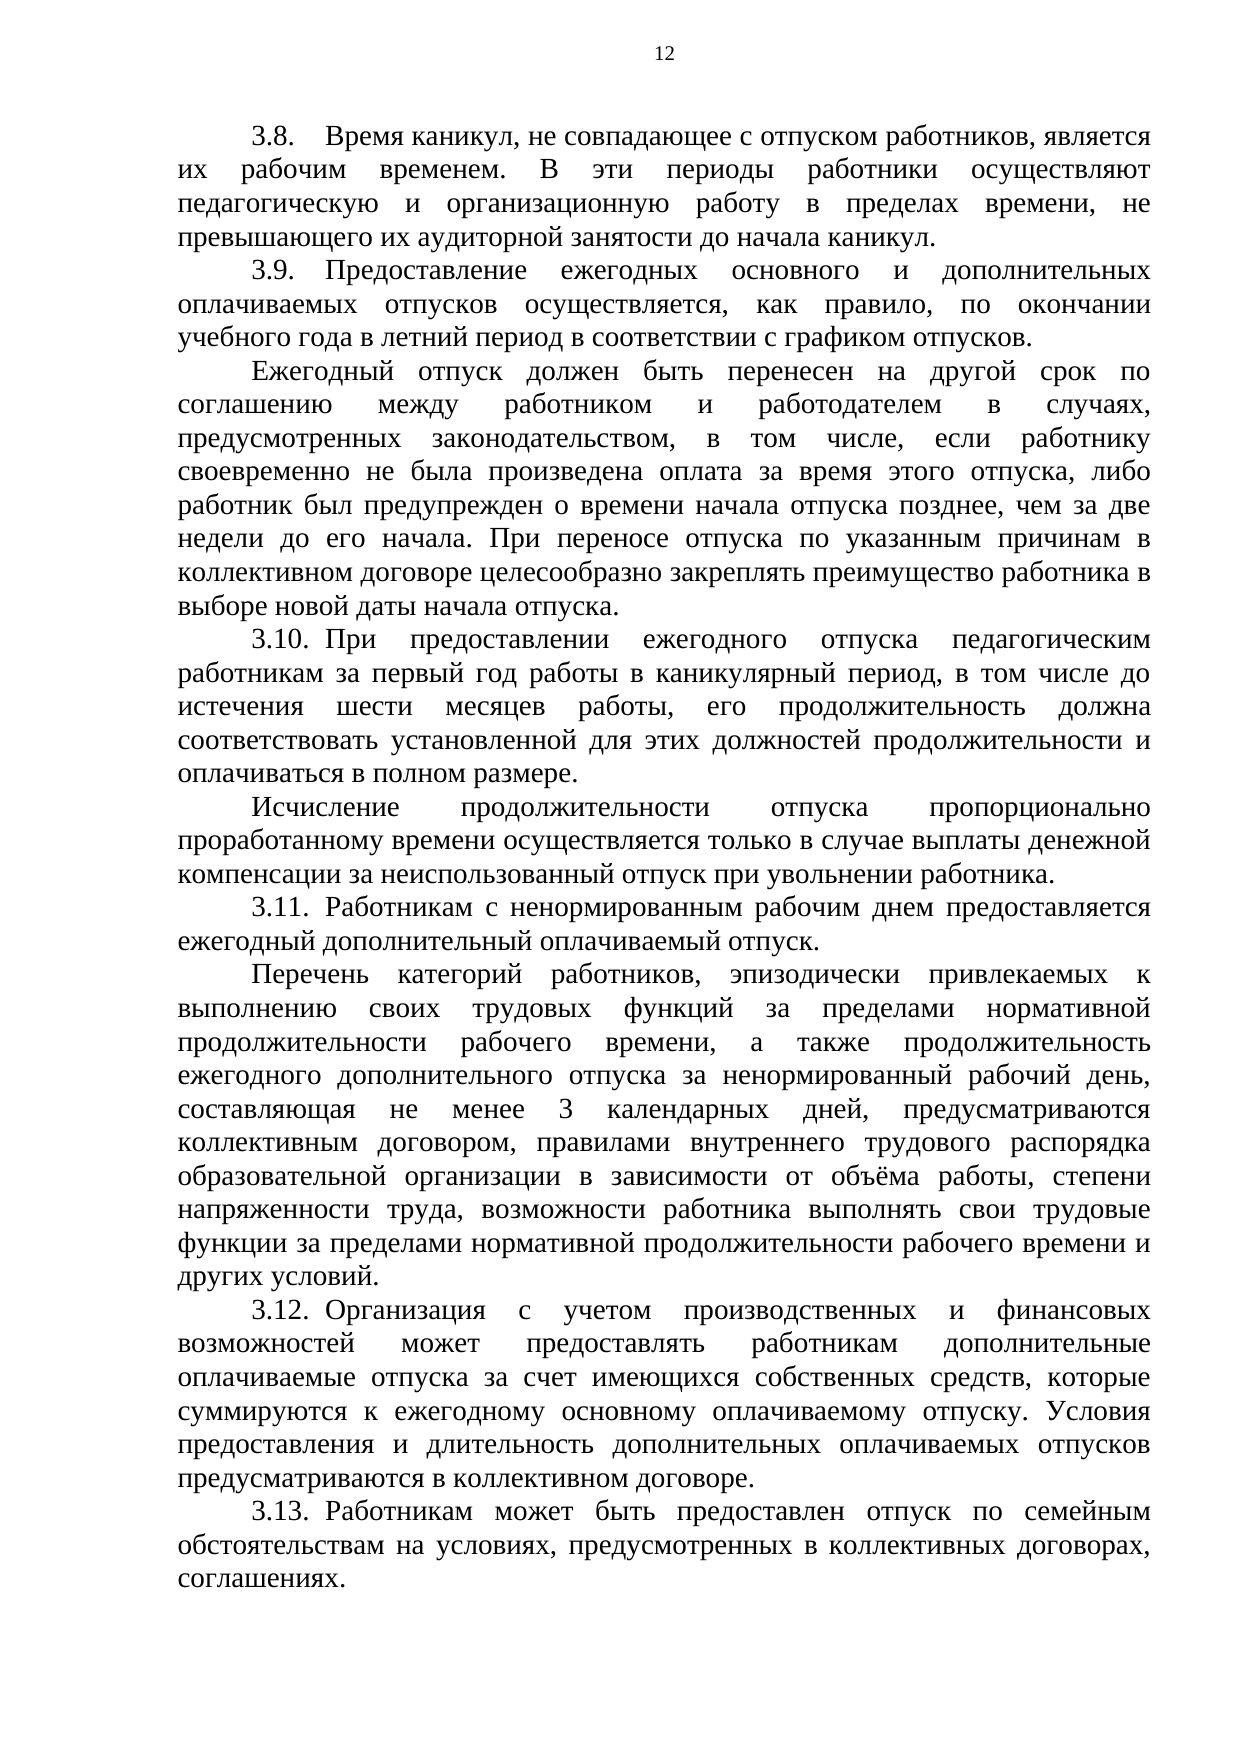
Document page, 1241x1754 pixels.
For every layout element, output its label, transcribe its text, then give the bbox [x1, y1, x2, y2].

text Ежегодный отпуск должен быть перенесен на другой срок по соглашению между работником и работодателем в случаях, предусмотренных законодательством, в том числе, если работнику своевременно не была произведена оплата за время этого отпуска, либо работник был предупрежден о времени начала отпуска позднее, чем за две недели до его начала. При переносе отпуска по указанным причинам в коллективном договоре целесообразно закреплять преимущество работника в выборе новой даты начала отпуска. [177, 353, 1152, 621]
text Перечень категорий работников, эпизодически привлекаемых к выполнению своих трудовых функций за пределами нормативной продолжительности рабочего времени, а также продолжительность ежегодного дополнительного отпуска за ненормированный рабочий день, составляющая не менее 3 календарных дней, предусматриваются коллективным договором, правилами внутреннего трудового распорядка образовательной организации в зависимости от объёма работы, степени напряженности труда, возможности работника выполнять свои трудовые функции за пределами нормативной продолжительности рабочего времени и других условий. [177, 957, 1152, 1292]
list Работникам может быть предоставлен отпуск по семейным обстоятельствам на условиях, предусмотренных в коллективных договорах, соглашениях. [177, 1493, 1152, 1594]
list Организация с учетом производственных и финансовых возможностей может предоставлять работникам дополнительные оплачиваемые отпуска за счет имеющихся собственных средств, которые суммируются к ежегодному основному оплачиваемому отпуску. Условия предоставления и длительность дополнительных оплачиваемых отпусков предусматриваются в коллективном договоре. [177, 1292, 1152, 1493]
text Исчисление продолжительности отпуска пропорционально проработанному времени осуществляется только в случае выплаты денежной компенсации за неиспользованный отпуск при увольнении работника. [177, 789, 1152, 889]
list Работникам с ненормированным рабочим днем предоставляется ежегодный дополнительный оплачиваемый отпуск. [177, 889, 1152, 957]
list Предоставление ежегодных основного и дополнительных оплачиваемых отпусков осуществляется, как правило, по окончании учебного года в летний период в соответствии с графиком отпусков. [177, 252, 1152, 353]
list Время каникул, не совпадающее с отпуском работников, является их рабочим временем. В эти периоды работники осуществляют педагогическую и организационную работу в пределах времени, не превышающего их аудиторной занятости до начала каникул. [177, 118, 1152, 252]
list При предоставлении ежегодного отпуска педагогическим работникам за первый год работы в каникулярный период, в том числе до истечения шести месяцев работы, его продолжительность должна соответствовать установленной для этих должностей продолжительности и оплачиваться в полном размере. [177, 621, 1152, 789]
